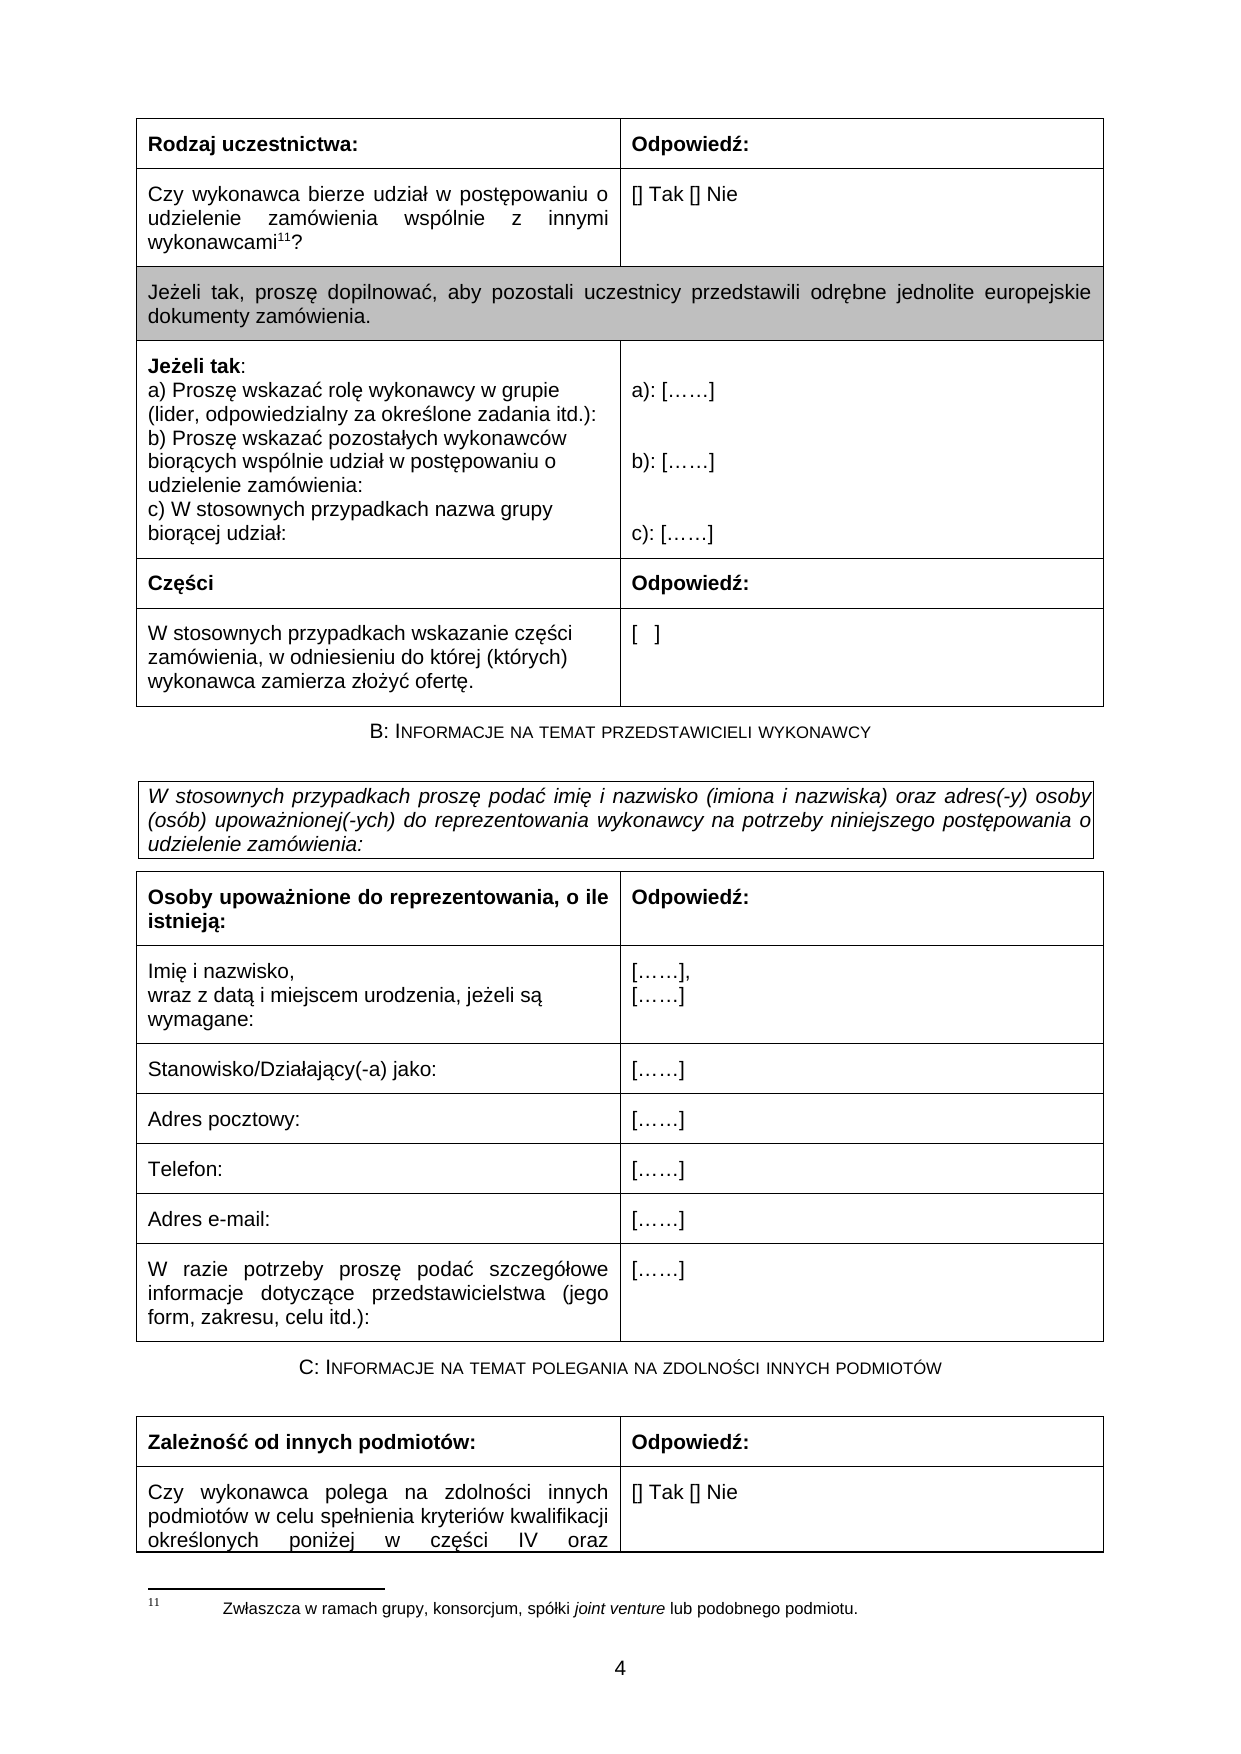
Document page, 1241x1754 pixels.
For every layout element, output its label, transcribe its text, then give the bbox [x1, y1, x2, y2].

table_cell W razie potrzeby proszę podać szczegółowe informacje dotyczące przedstawicielstwa (jego form, zakresu, celu itd.): [137, 1244, 620, 1341]
text W stosownych przypadkach proszę podać imię i nazwisko (imiona i nazwiska) oraz adres(-y) osoby (osób) upoważnionej(-ych) do reprezentowania wykonawcy na potrzeby niniejszego postępowania o udzielenie zamówienia: [139, 782, 1093, 858]
table_cell Adres e-mail: [137, 1194, 620, 1243]
table_cell Jeżeli tak: a) Proszę wskazać rolę wykonawcy w grupie (lider, odpowiedzialny za określone zadania itd.): b) Proszę wskazać pozostałych wykonawców biorących wspólnie udział w postępowaniu o udzielenie zamówienia: c) W stosownych przypadkach nazwa grupy biorącej udział: [137, 341, 620, 558]
table_cell Części [137, 559, 620, 608]
table_cell Czy wykonawca bierze udział w postępowaniu o udzielenie zamówienia wspólnie z innymi wykonawcami? [137, 169, 620, 266]
title C: Informacje na temat polegania na zdolności innych podmiotów [148, 1354, 1093, 1378]
table_cell Rodzaj uczestnictwa: [137, 119, 620, 168]
table_cell Imię i nazwisko, wraz z datą i miejscem urodzenia, jeżeli są wymagane: [137, 946, 620, 1043]
table_cell Stanowisko/Działający(-a) jako: [137, 1044, 620, 1093]
table_cell [ ] [621, 609, 1103, 706]
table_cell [137, 1467, 620, 1551]
table_cell [] Tak [] Nie [621, 169, 1103, 266]
table_cell Odpowiedź: [621, 559, 1103, 608]
table_cell [……], [……] [621, 946, 1103, 1043]
table_cell W stosownych przypadkach wskazanie części zamówienia, w odniesieniu do której (których) wykonawca zamierza złożyć ofertę. [137, 609, 620, 706]
table_cell [……] [621, 1244, 1103, 1341]
table_cell [……] [621, 1144, 1103, 1193]
table_cell Telefon: [137, 1144, 620, 1193]
table_header Odpowiedź: [621, 1417, 1103, 1466]
table_header Zależność od innych podmiotów: [137, 1417, 620, 1466]
table_header Osoby upoważnione do reprezentowania, o ile istnieją: [137, 872, 620, 945]
table_cell [……] [621, 1194, 1103, 1243]
table_cell a): [……] b): [……] c): [……] [621, 341, 1103, 558]
table_header Odpowiedź: [621, 872, 1103, 945]
title B: Informacje na temat przedstawicieli wykonawcy [148, 719, 1093, 743]
table_cell Odpowiedź: [621, 119, 1103, 168]
table_cell [] Tak [] Nie [621, 1467, 1103, 1551]
table_cell Jeżeli tak, proszę dopilnować, aby pozostali uczestnicy przedstawili odrębne jednolite europejskie dokumenty zamówienia. [137, 267, 1103, 340]
table_cell Adres pocztowy: [137, 1094, 620, 1143]
table_cell [……] [621, 1044, 1103, 1093]
table_cell [……] [621, 1094, 1103, 1143]
